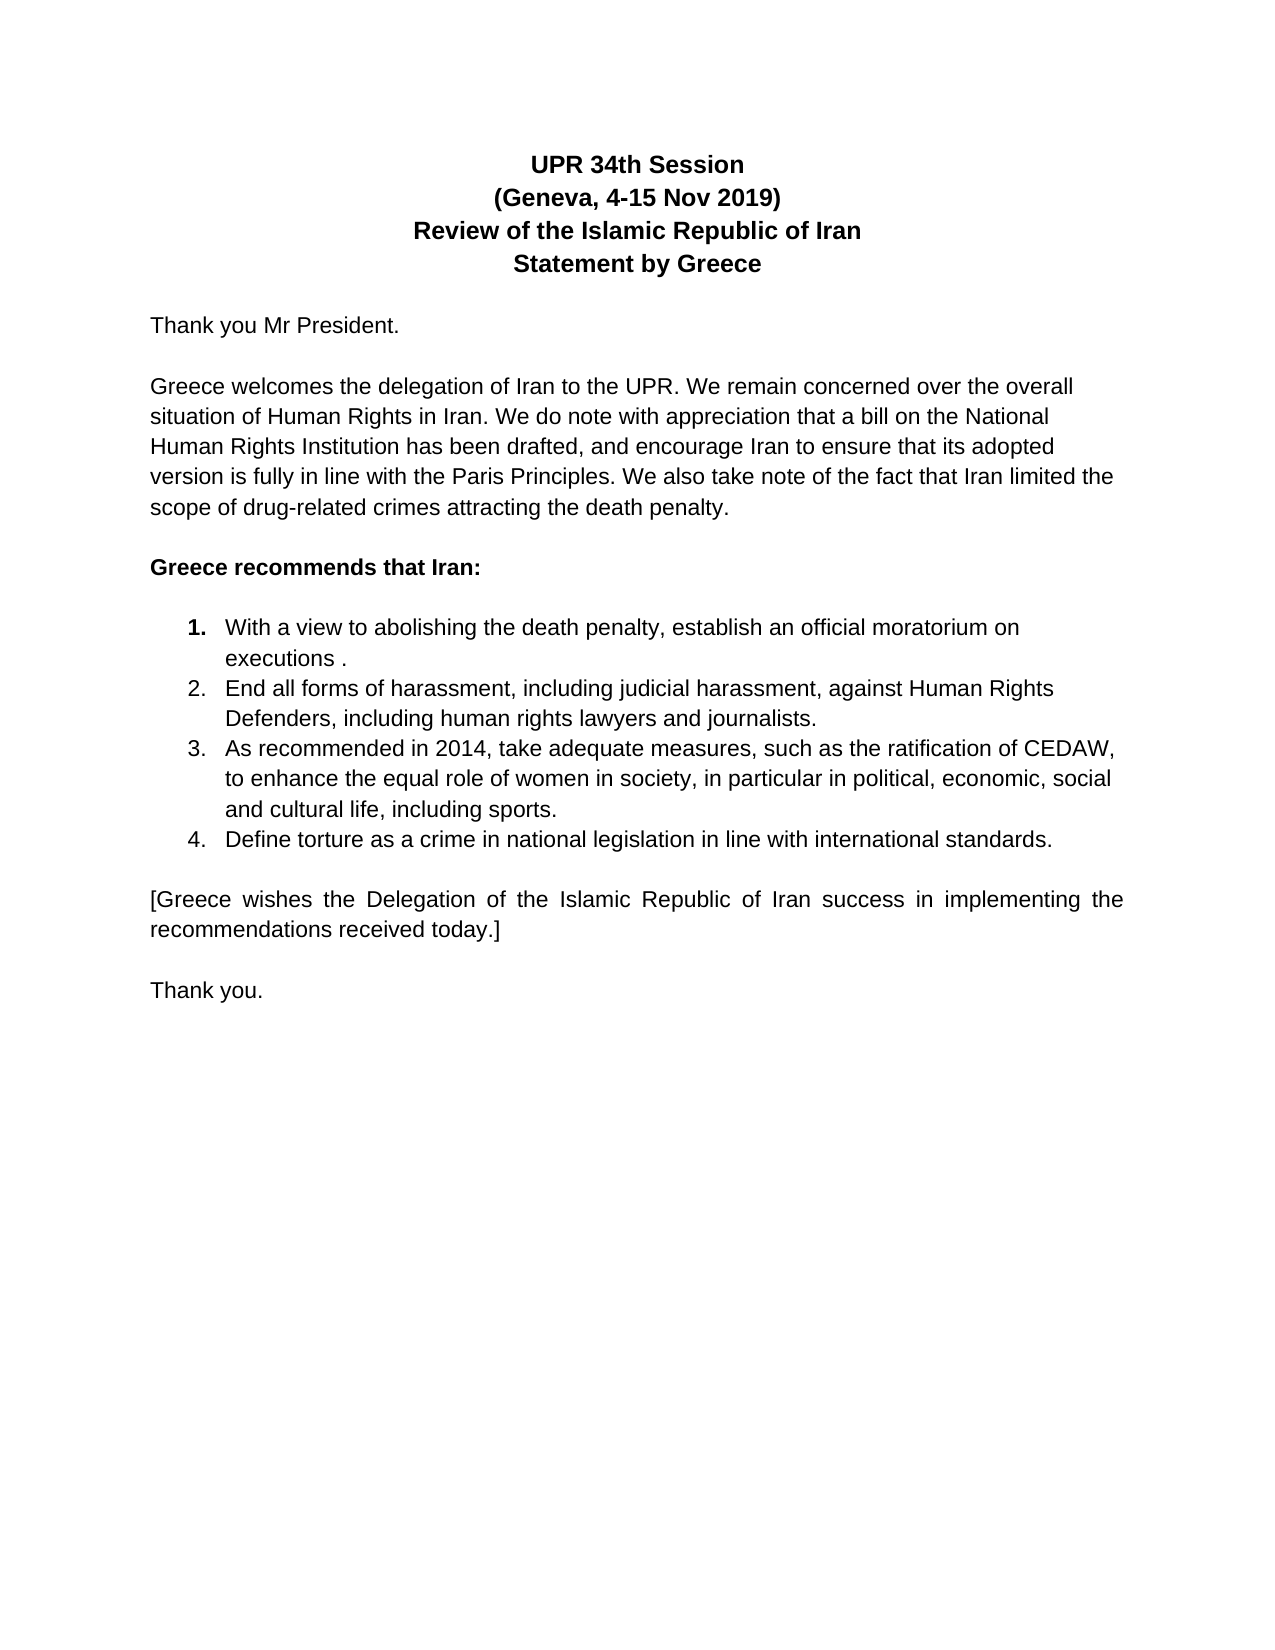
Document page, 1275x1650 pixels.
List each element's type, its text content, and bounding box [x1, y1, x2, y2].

text Greece recommends that Iran: [150, 554, 1125, 580]
text Statement by Greece [150, 249, 1125, 278]
text Thank you. [150, 977, 1125, 1003]
text Greece welcomes the delegation of Iran to the UPR. We remain concerned over the overall situation of Human Rights in Iran. We do note with appreciation that a bill on the National Human Rights Institution has been drafted, and encourage Iran to ensure that its adopted version is fully in line with the Paris Principles. We also take note of the fact that Iran limited the scope of drug-related crimes attracting the death penalty. [150, 373, 1125, 520]
list With a view to abolishing the death penalty, establish an official moratorium on executions . [187, 614, 1125, 671]
text Review of the Islamic Republic of Iran [150, 216, 1125, 245]
text Thank you Mr President. [150, 312, 1125, 339]
list As recommended in 2014, take adequate measures, such as the ratification of CEDAW, to enhance the equal role of women in society, in particular in political, economic, social and cultural life, including sports. [187, 735, 1125, 822]
list End all forms of harassment, including judicial harassment, against Human Rights Defenders, including human rights lawyers and journalists. [187, 675, 1125, 731]
text UPR 34th Session [150, 150, 1125, 179]
list Define torture as a crime in national legislation in line with international standards. [187, 826, 1125, 852]
text (Geneva, 4-15 Nov 2019) [150, 183, 1125, 212]
text [Greece wishes the Delegation of the Islamic Republic of Iran success in implementing the recommendations received today.] [150, 886, 1125, 943]
